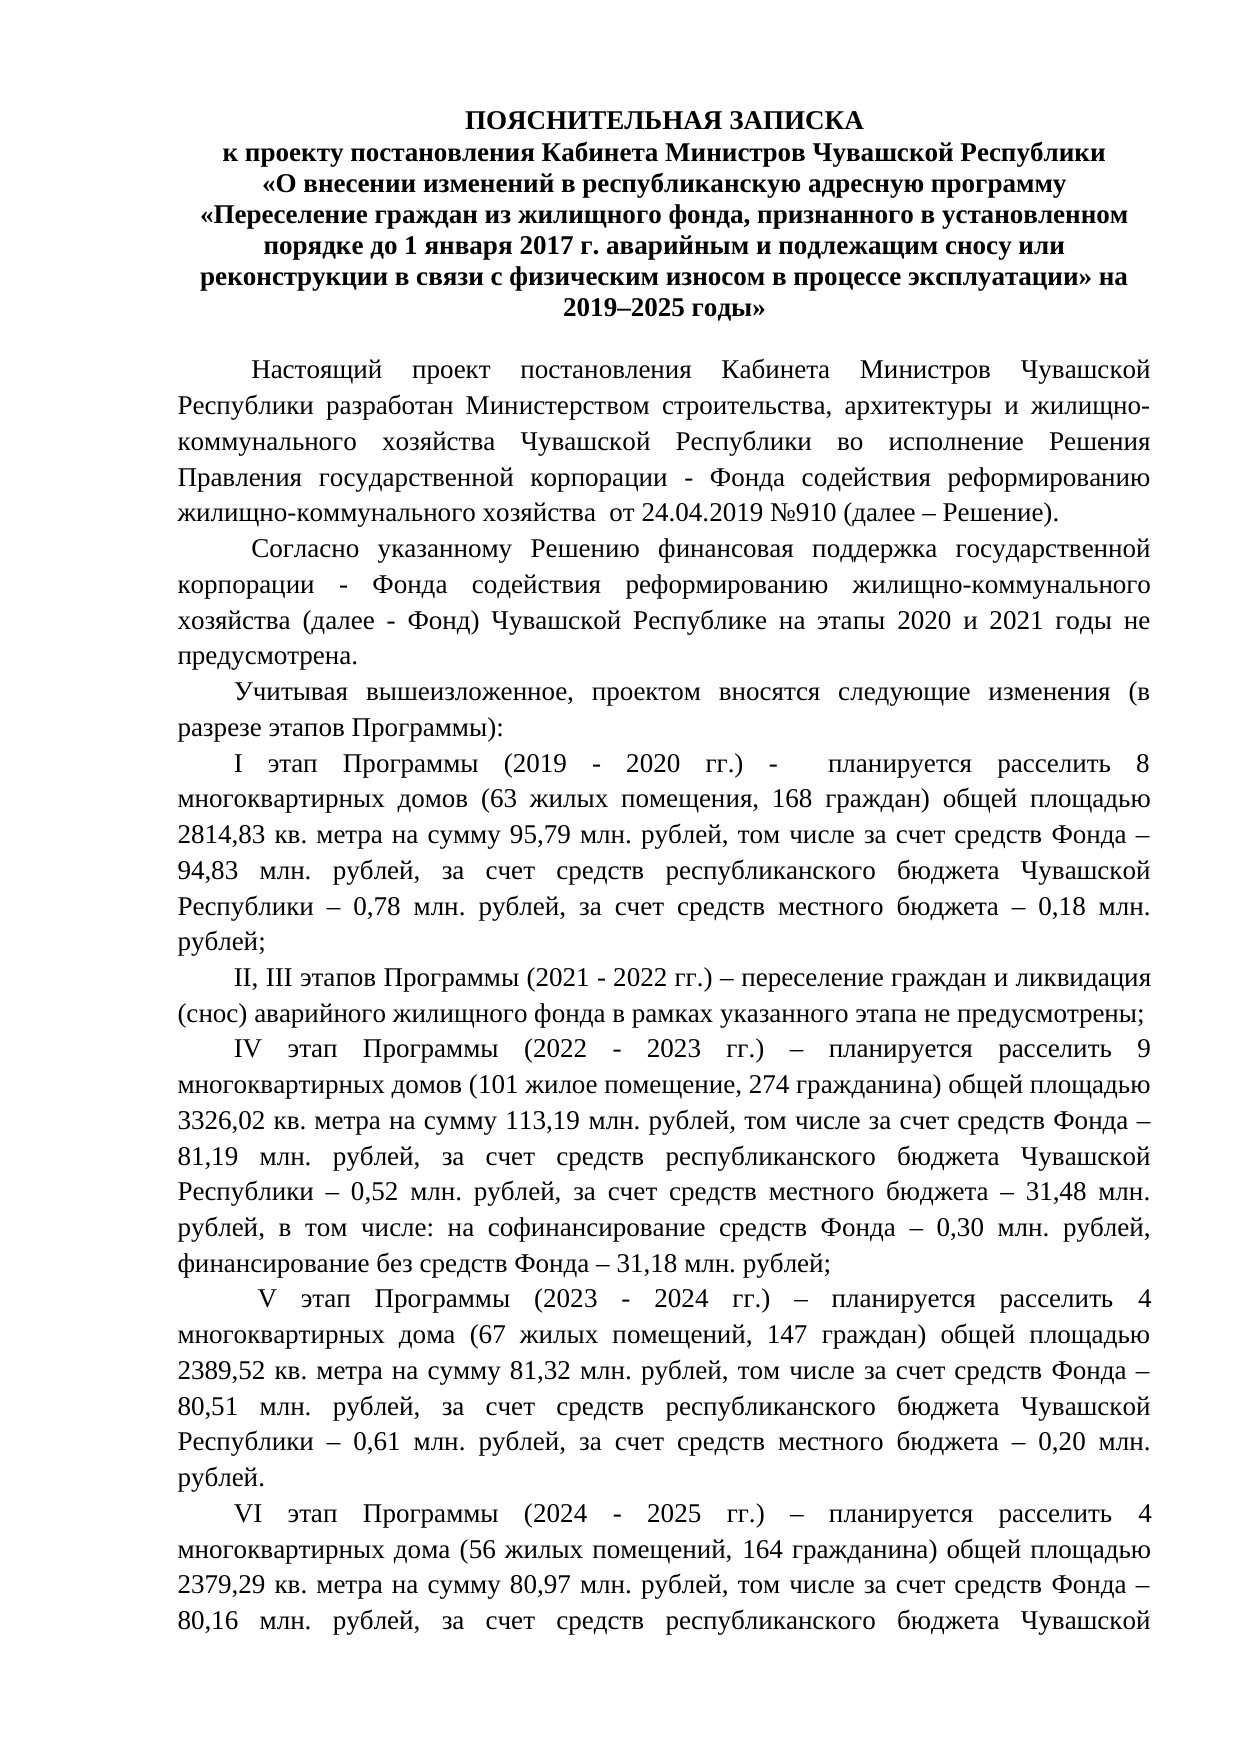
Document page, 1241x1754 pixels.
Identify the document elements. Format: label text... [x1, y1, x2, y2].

text Настоящий проект постановления Кабинета Министров Чувашской Республики разработан Министерством строительства, архитектуры и жилищно-коммунального хозяйства Чувашской Республики во исполнение Решения Правления государственной корпорации - Фонда содействия реформированию жилищно-коммунального хозяйства от 24.04.2019 №910 (далее – Решение). [177, 354, 1152, 528]
text «О внесении изменений в республиканскую адресную программу «Переселение граждан из жилищного фонда, признанного в установленном порядке до 1 января 2017 г. аварийным и подлежащим сносу или реконструкции в связи с физическим износом в процессе эксплуатации» на 2019–2025 годы» [177, 167, 1152, 322]
text IV этап Программы (2022 - 2023 гг.) – планируется расселить 9 многоквартирных домов (101 жилое помещение, 274 гражданина) общей площадью 3326,02 кв. метра на сумму 113,19 млн. рублей, том числе за счет средств Фонда – 81,19 млн. рублей, за счет средств республиканского бюджета Чувашской Республики – 0,52 млн. рублей, за счет средств местного бюджета – 31,48 млн. рублей, в том числе: на софинансирование средств Фонда – 0,30 млн. рублей, финансирование без средств Фонда – 31,18 млн. рублей; [177, 1032, 1152, 1278]
text Согласно указанному Решению финансовая поддержка государственной корпорации - Фонда содействия реформированию жилищно-коммунального хозяйства (далее - Фонд) Чувашской Республике на этапы 2020 и 2021 годы не предусмотрена. [177, 532, 1152, 671]
text Учитывая вышеизложенное, проектом вносятся следующие изменения (в разрезе этапов Программы): [177, 675, 1152, 742]
text к проекту постановления Кабинета Министров Чувашской Республики [177, 136, 1152, 167]
text I этап Программы (2019 - 2020 гг.) - планируется расселить 8 многоквартирных домов (63 жилых помещения, 168 граждан) общей площадью 2814,83 кв. метра на сумму 95,79 млн. рублей, том числе за счет средств Фонда – 94,83 млн. рублей, за счет средств республиканского бюджета Чувашской Республики – 0,78 млн. рублей, за счет средств местного бюджета – 0,18 млн. рублей; [177, 747, 1152, 956]
text II, III этапов Программы (2021 - 2022 гг.) – переселение граждан и ликвидация (снос) аварийного жилищного фонда в рамках указанного этапа не предусмотрены; [177, 961, 1152, 1028]
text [177, 1497, 1152, 1635]
text ПОЯСНИТЕЛЬНАЯ ЗАПИСКА [177, 104, 1152, 136]
text V этап Программы (2023 - 2024 гг.) – планируется расселить 4 многоквартирных дома (67 жилых помещений, 147 граждан) общей площадью 2389,52 кв. метра на сумму 81,32 млн. рублей, том числе за счет средств Фонда – 80,51 млн. рублей, за счет средств республиканского бюджета Чувашской Республики – 0,61 млн. рублей, за счет средств местного бюджета – 0,20 млн. рублей. [177, 1283, 1152, 1492]
